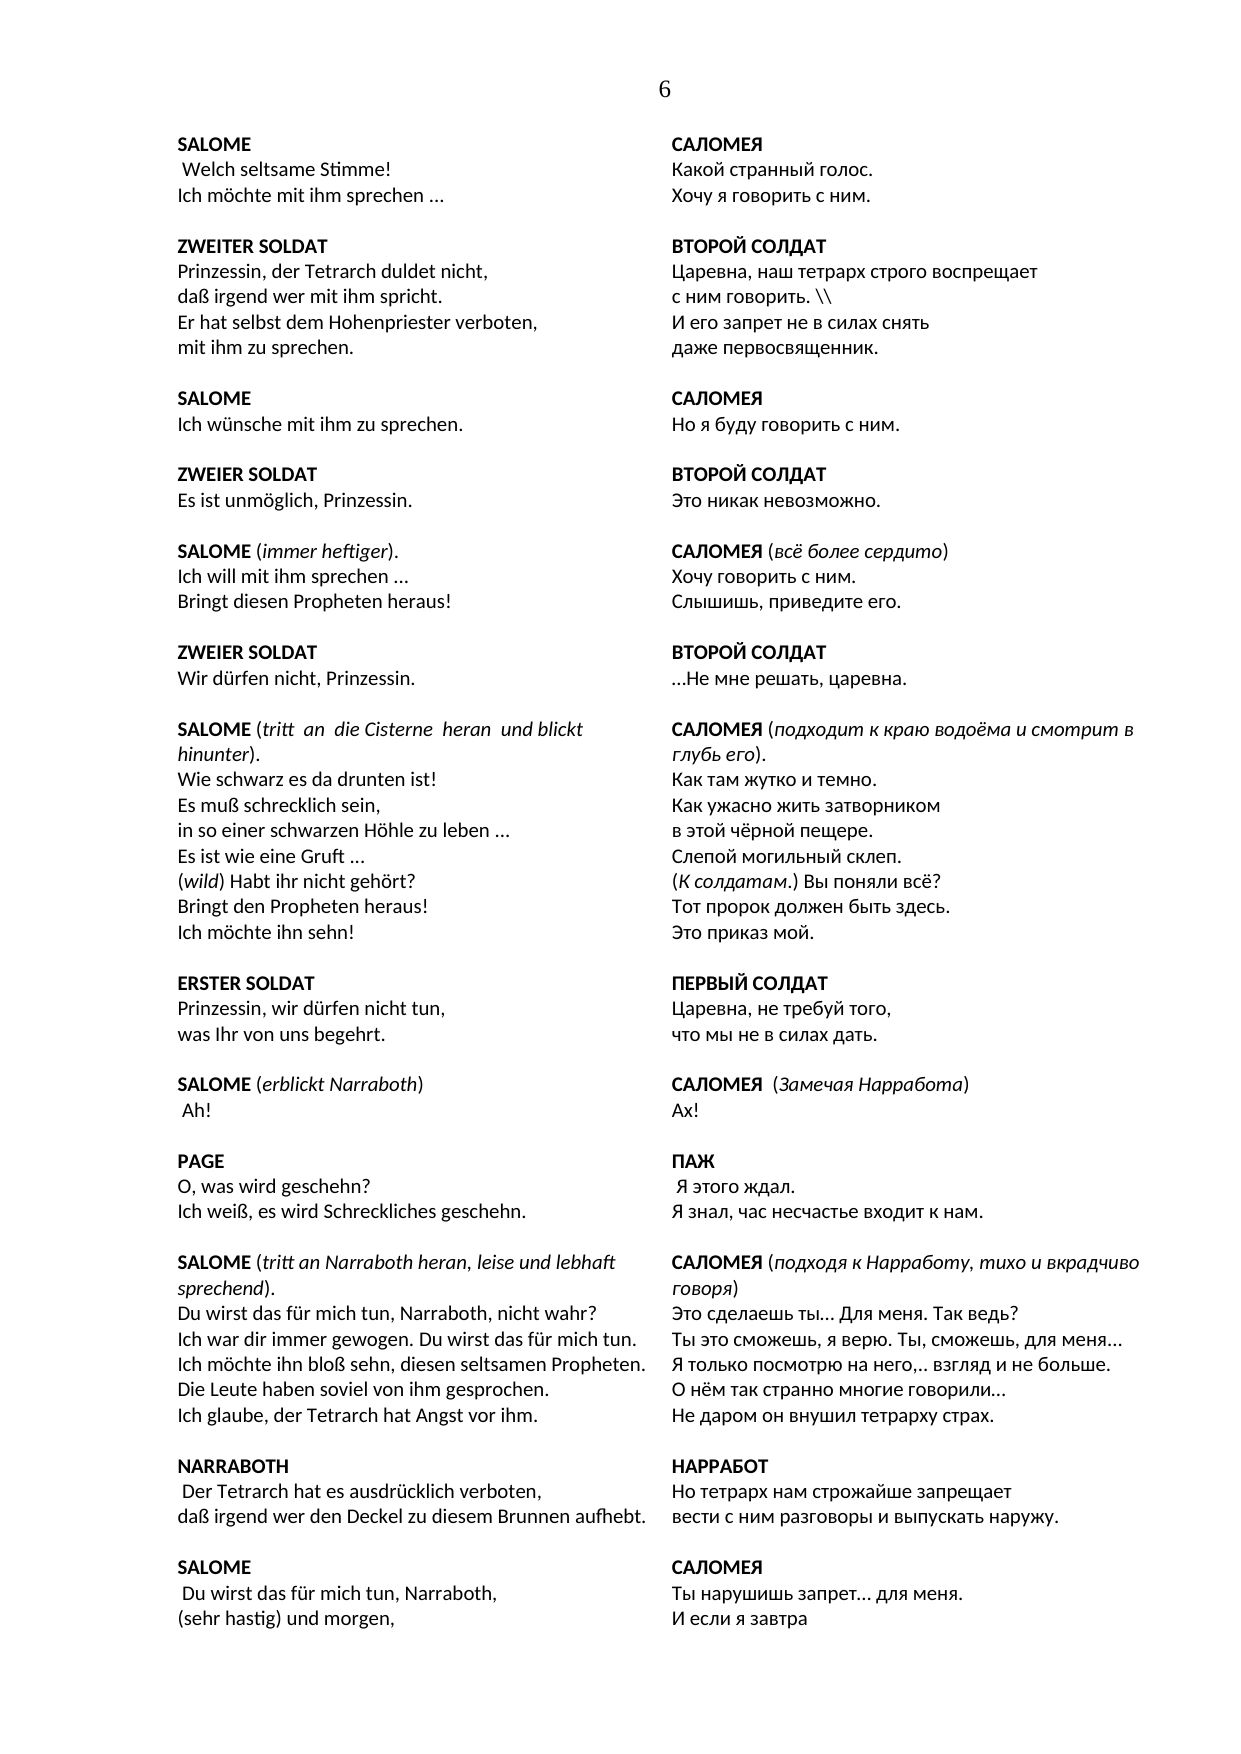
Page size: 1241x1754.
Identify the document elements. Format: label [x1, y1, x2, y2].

table_cell [660, 131, 1155, 1631]
table_cell [166, 131, 660, 1631]
